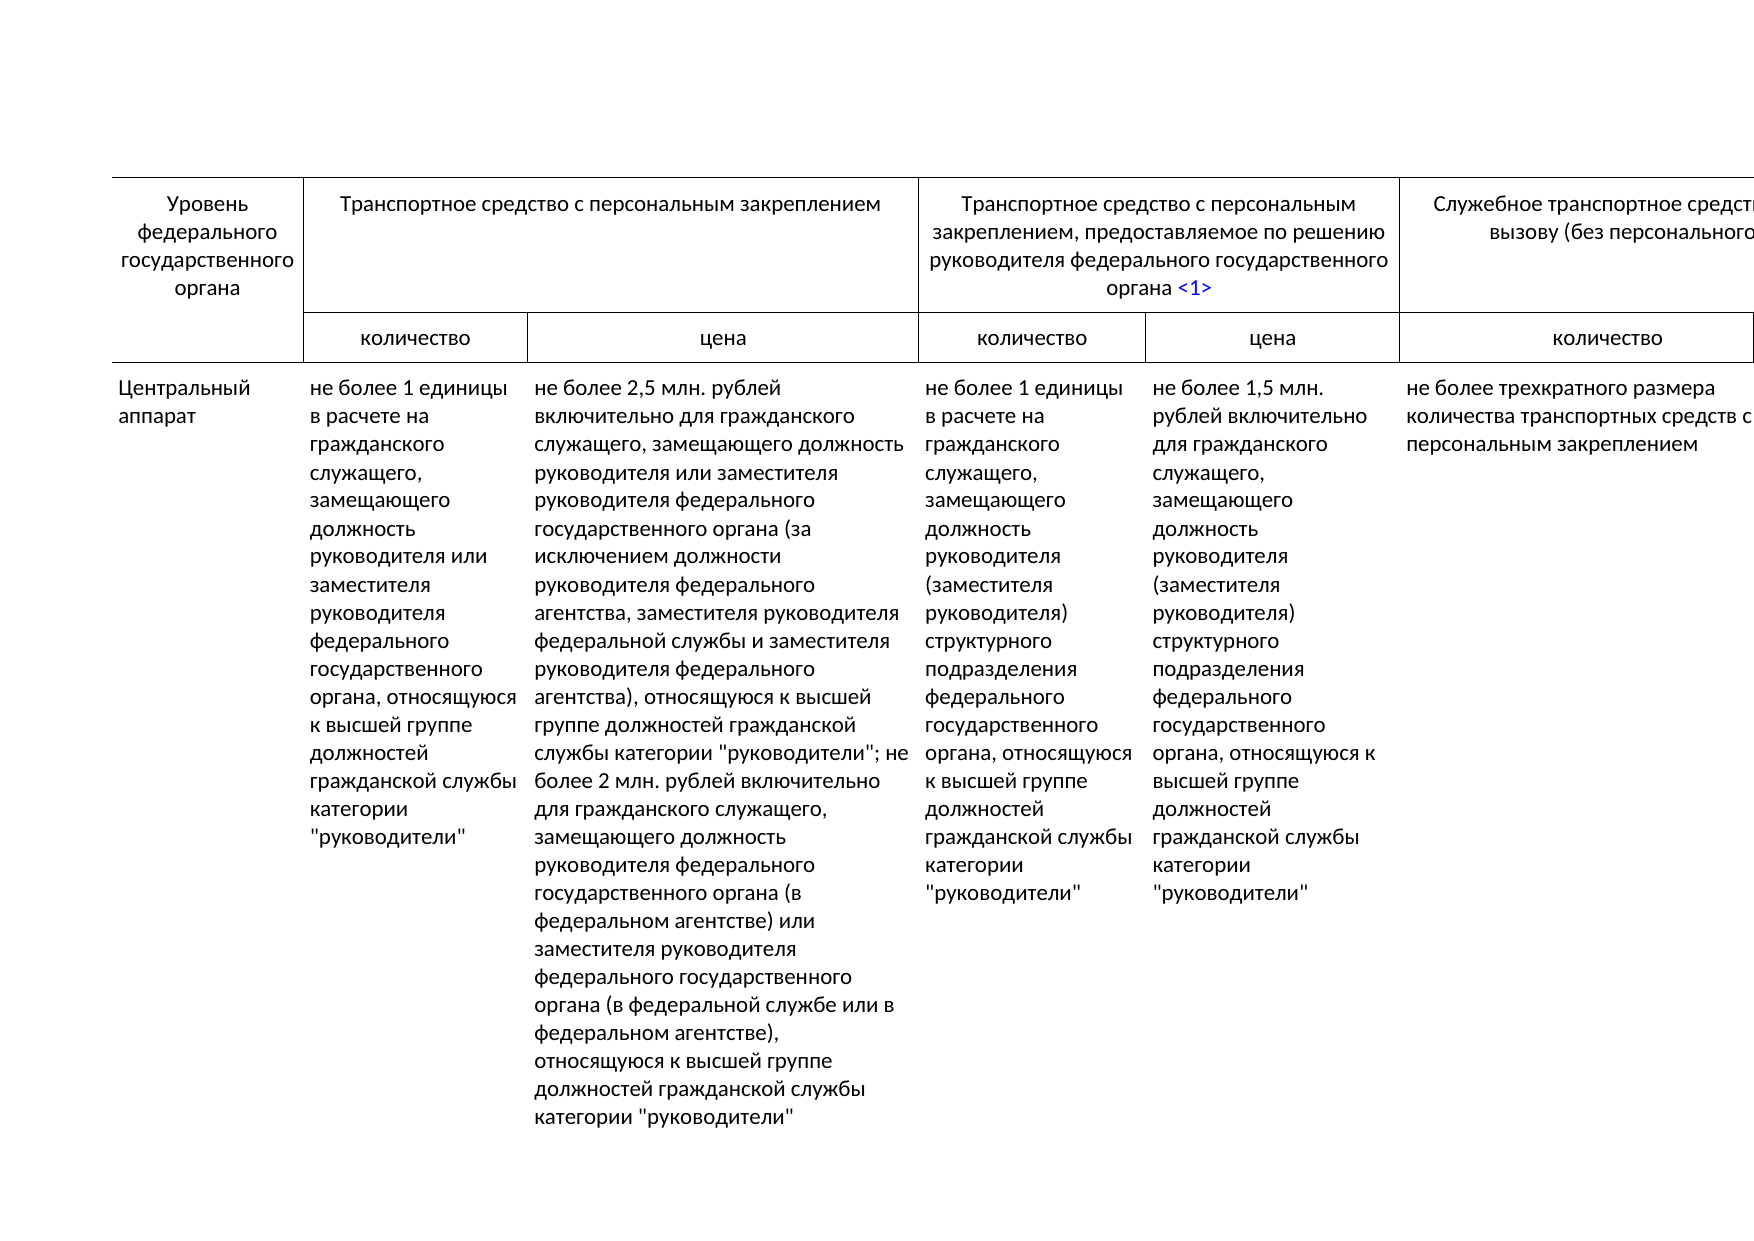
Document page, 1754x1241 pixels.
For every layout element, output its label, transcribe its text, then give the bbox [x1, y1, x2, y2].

table_header Служебное транспортное средство, предоставляемое по вызову (без персонального закрепления) <3> [1400, 178, 1754, 312]
table_cell не более трехкратного размера количества транспортных средств с персональным закреплением [1400, 363, 1754, 1141]
table_cell количество [304, 313, 527, 362]
table_cell не более 2,5 млн. рублей включительно для гражданского служащего, замещающего должность руководителя или заместителя руководителя федерального государственного органа (за исключением должности руководителя федерального агентства, заместителя руководителя федеральной службы и заместителя руководителя федерального агентства), относящуюся к высшей группе должностей гражданской службы категории "руководители"; не более 2 млн. рублей включительно для гражданского служащего, замещающего должность руководителя федерального государственного органа (в федеральном агентстве) или заместителя руководителя федерального государственного органа (в федеральной службе или в федеральном агентстве), относящуюся к высшей группе должностей гражданской службы категории "руководители" [528, 363, 918, 1141]
table_cell цена [528, 313, 918, 362]
table_header Транспортное средство с персональным закреплением, предоставляемое по решению руководителя федерального государственного органа <1> [919, 178, 1399, 312]
table_cell количество [1400, 313, 1753, 362]
table_header Транспортное средство с персональным закреплением [304, 178, 918, 312]
table_cell количество [919, 313, 1145, 362]
table_cell цена [1146, 313, 1399, 362]
table_cell не более 1 единицы в расчете на гражданского служащего, замещающего должность руководителя (заместителя руководителя) структурного подразделения федерального государственного органа, относящуюся к высшей группе должностей гражданской службы категории "руководители" [919, 363, 1146, 1141]
table_cell не более 1,5 млн. рублей включительно для гражданского служащего, замещающего должность руководителя (заместителя руководителя) структурного подразделения федерального государственного органа, относящуюся к высшей группе должностей гражданской службы категории "руководители" [1146, 363, 1399, 1141]
table_cell не более 1 единицы в расчете на гражданского служащего, замещающего должность руководителя или заместителя руководителя федерального государственного органа, относящуюся к высшей группе должностей гражданской службы категории "руководители" [303, 363, 528, 1141]
table_cell Центральный аппарат [112, 363, 303, 1141]
table_header Уровень федерального государственного органа [112, 178, 303, 362]
